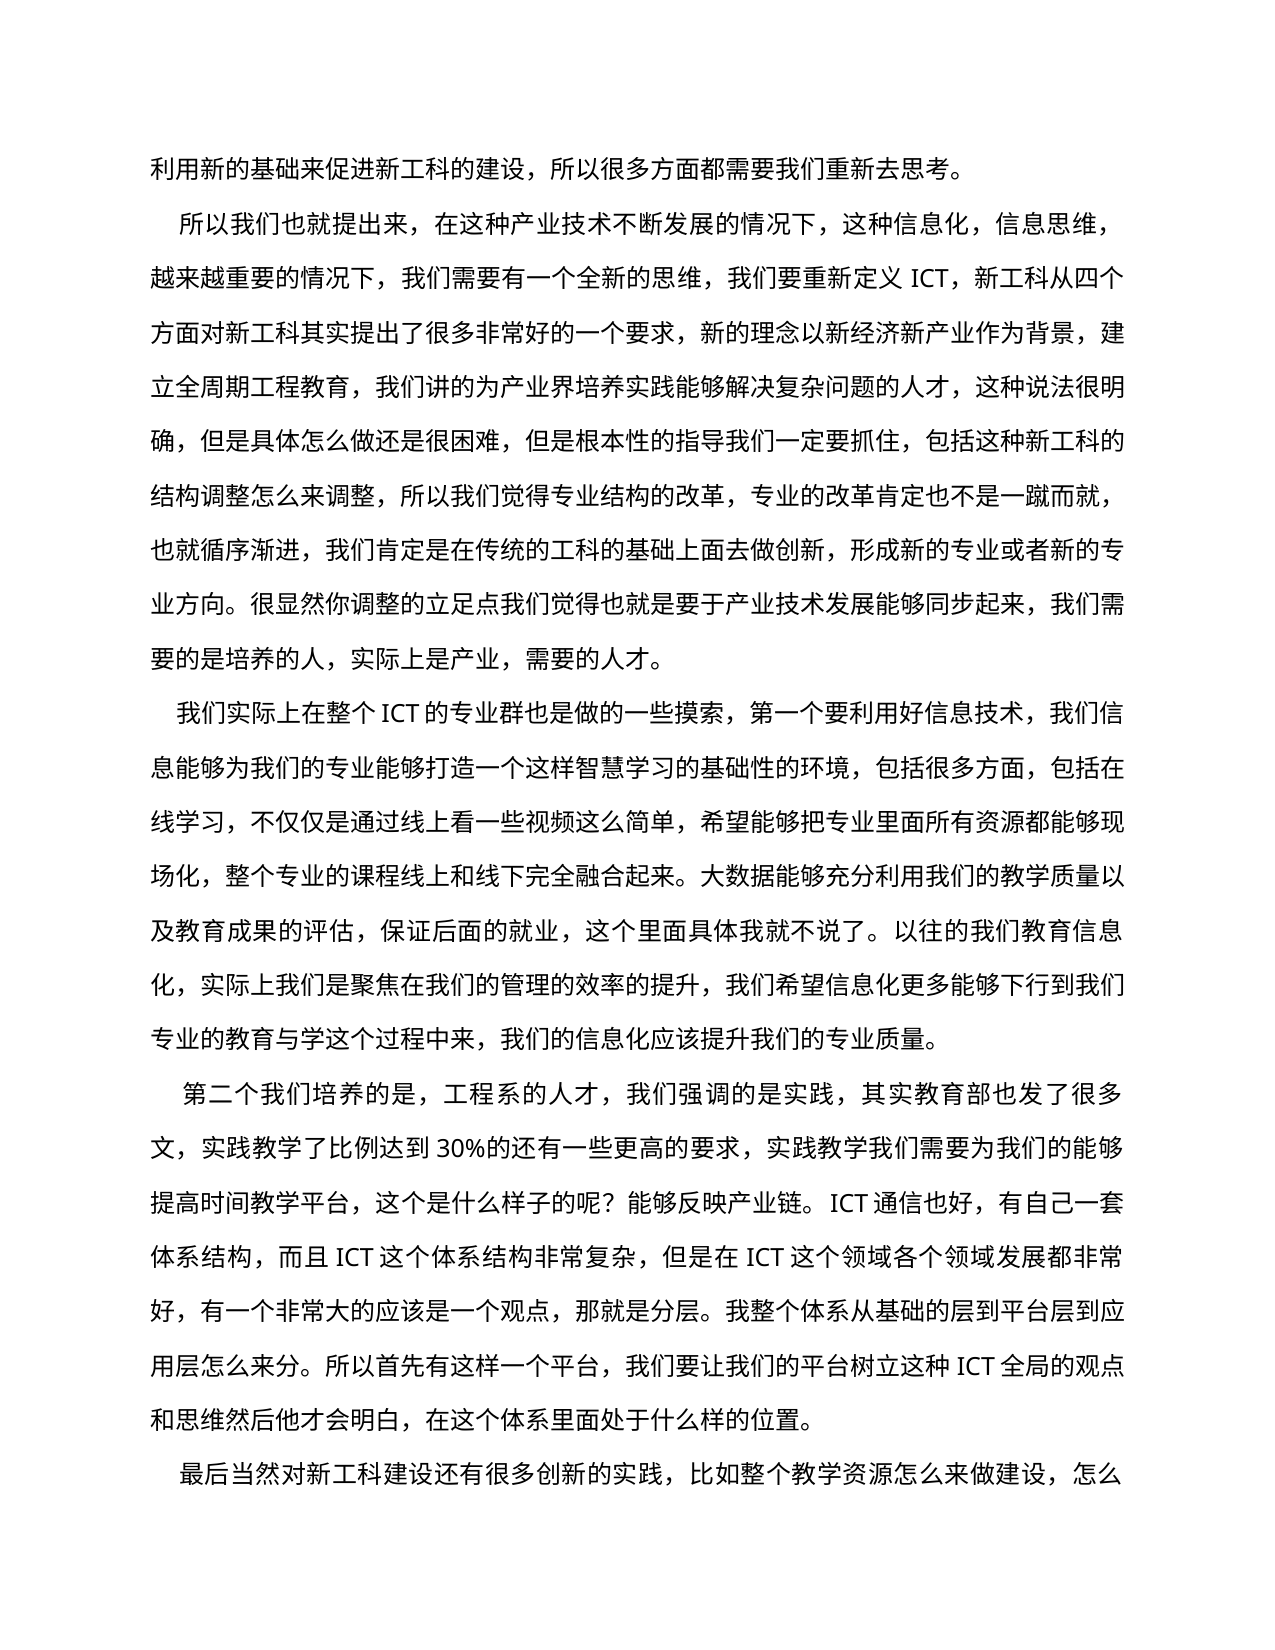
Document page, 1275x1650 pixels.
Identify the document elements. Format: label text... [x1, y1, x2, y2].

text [150, 1455, 1125, 1491]
text 所以我们也就提出来，在这种产业技术不断发展的情况下，这种信息化，信息思维，越来越重要的情况下，我们需要有一个全新的思维，我们要重新定义ICT，新工科从四个方面对新工科其实提出了很多非常好的一个要求，新的理念以新经济新产业作为背景，建立全周期工程教育，我们讲的为产业界培养实践能够解决复杂问题的人才，这种说法很明确，但是具体怎么做还是很困难，但是根本性的指导我们一定要抓住，包括这种新工科的结构调整怎么来调整，所以我们觉得专业结构的改革，专业的改革肯定也不是一蹴而就，也就循序渐进，我们肯定是在传统的工科的基础上面去做创新，形成新的专业或者新的专业方向。很显然你调整的立足点我们觉得也就是要于产业技术发展能够同步起来，我们需要的是培养的人，实际上是产业，需要的人才。 [150, 204, 1125, 676]
text 我们实际上在整个ICT的专业群也是做的一些摸索，第一个要利用好信息技术，我们信息能够为我们的专业能够打造一个这样智慧学习的基础性的环境，包括很多方面，包括在线学习，不仅仅是通过线上看一些视频这么简单，希望能够把专业里面所有资源都能够现场化，整个专业的课程线上和线下完全融合起来。大数据能够充分利用我们的教学质量以及教育成果的评估，保证后面的就业，这个里面具体我就不说了。以往的我们教育信息化，实际上我们是聚焦在我们的管理的效率的提升，我们希望信息化更多能够下行到我们专业的教育与学这个过程中来，我们的信息化应该提升我们的专业质量。 [150, 694, 1125, 1056]
text 第二个我们培养的是，工程系的人才，我们强调的是实践，其实教育部也发了很多文，实践教学了比例达到30%的还有一些更高的要求，实践教学我们需要为我们的能够提高时间教学平台，这个是什么样子的呢？能够反映产业链。ICT通信也好，有自己一套体系结构，而且ICT这个体系结构非常复杂，但是在ICT这个领域各个领域发展都非常好，有一个非常大的应该是一个观点，那就是分层。我整个体系从基础的层到平台层到应用层怎么来分。所以首先有这样一个平台，我们要让我们的平台树立这种ICT全局的观点和思维然后他才会明白，在这个体系里面处于什么样的位置。 [150, 1074, 1125, 1437]
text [150, 150, 1125, 186]
